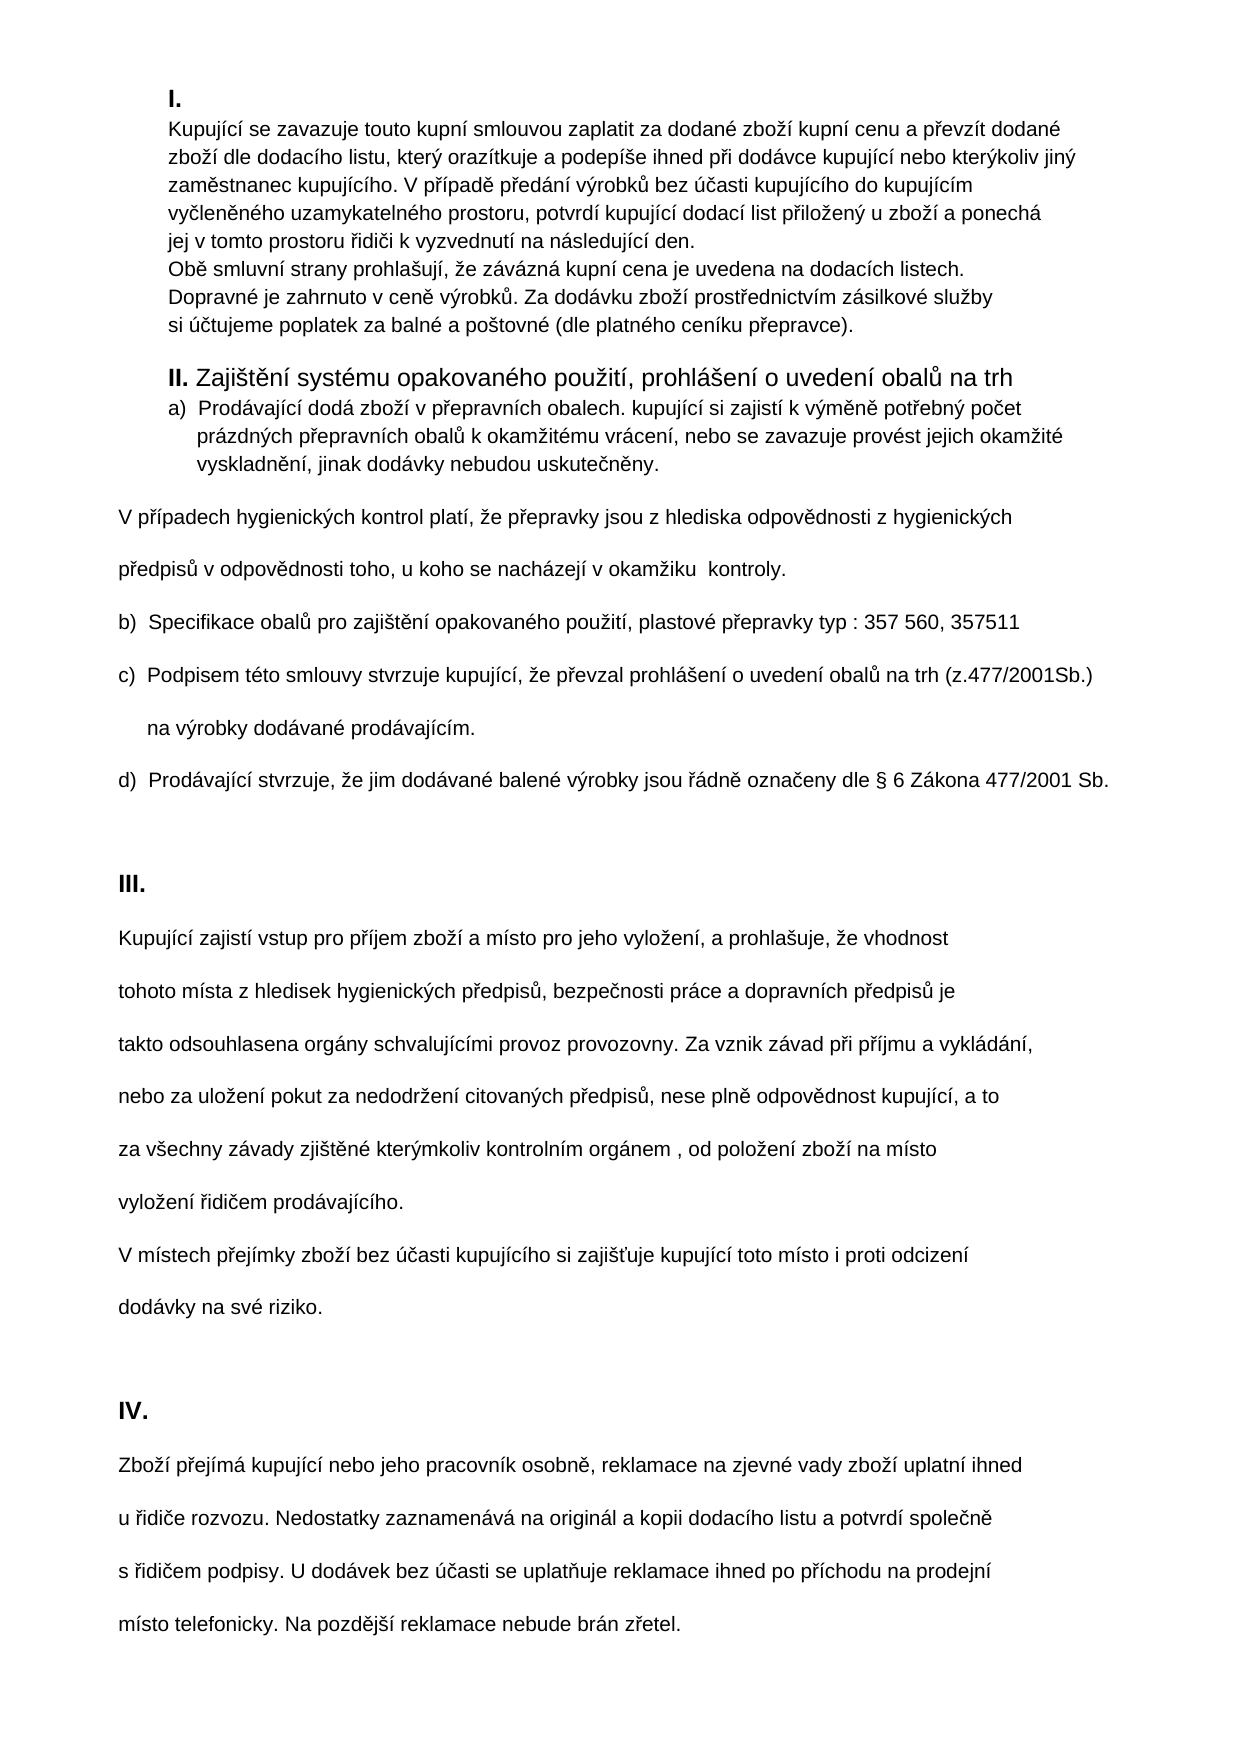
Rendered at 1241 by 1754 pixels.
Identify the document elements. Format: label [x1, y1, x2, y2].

table_cell [59, 59, 1240, 1688]
